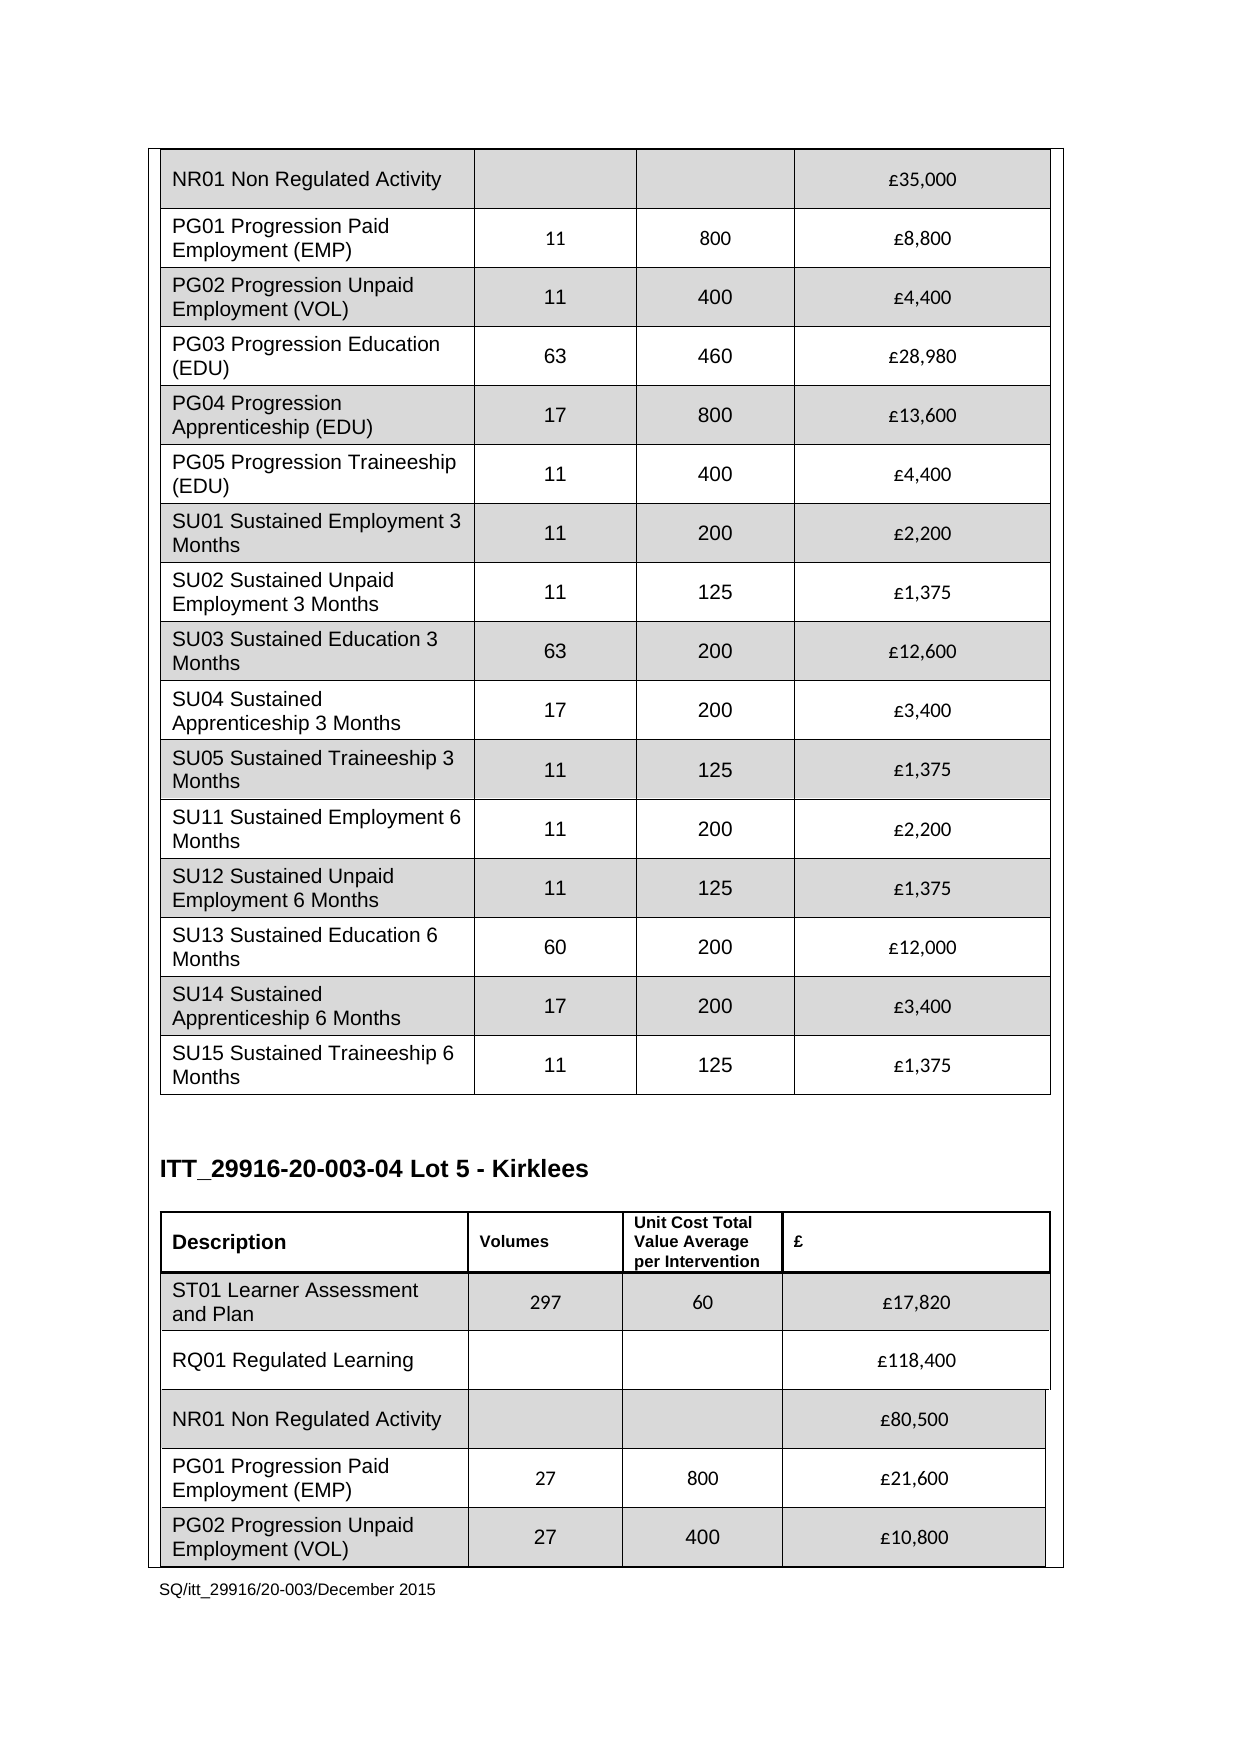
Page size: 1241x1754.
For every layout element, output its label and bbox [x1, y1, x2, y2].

table_cell [149, 149, 1063, 1567]
